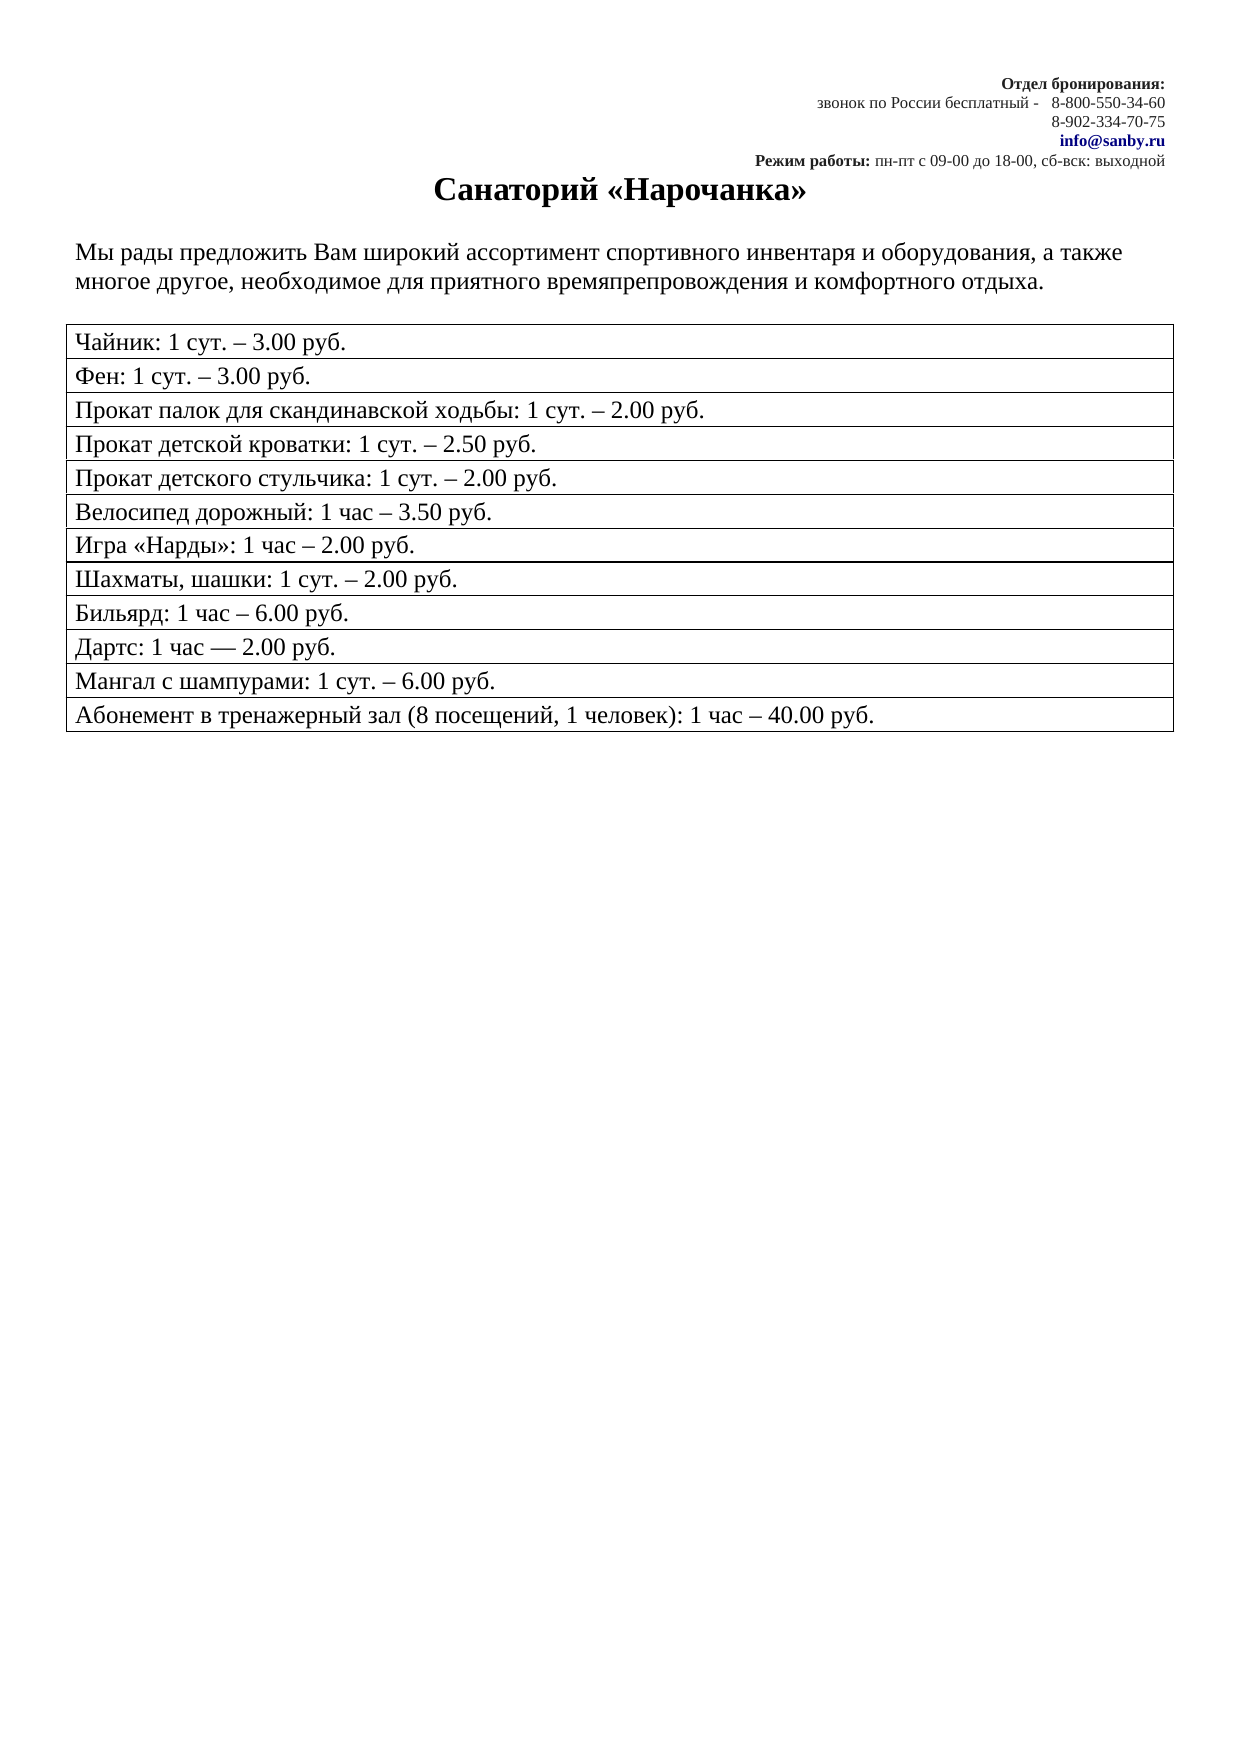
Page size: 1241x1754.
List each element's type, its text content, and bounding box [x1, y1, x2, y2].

text Шахматы, шашки: 1 сут. – 2.00 руб. [67, 563, 1173, 595]
text Игра «Нарды»: 1 час – 2.00 руб. [67, 529, 1173, 561]
text Фен: 1 сут. – 3.00 руб. [67, 359, 1173, 392]
text Санаторий «Нарочанка» [75, 169, 1165, 208]
text Прокат детского стульчика: 1 сут. – 2.00 руб. [67, 461, 1173, 493]
text Чайник: 1 сут. – 3.00 руб. [67, 325, 1173, 358]
text Дартс: 1 час — 2.00 руб. [67, 630, 1173, 663]
text Абонемент в тренажерный зал (8 посещений, 1 человек): 1 час – 40.00 руб. [67, 698, 1173, 731]
text Прокат детской кроватки: 1 сут. – 2.50 руб. [67, 427, 1173, 459]
text Бильярд: 1 час – 6.00 руб. [67, 596, 1173, 629]
text Прокат палок для скандинавской ходьбы: 1 сут. – 2.00 руб. [67, 393, 1173, 426]
text Мы рады предложить Вам широкий ассортимент спортивного инвентаря и оборудования, а также многое другое, необходимое для приятного времяпрепровождения и комфортного отдыха. [75, 237, 1165, 294]
text Велосипед дорожный: 1 час – 3.50 руб. [67, 495, 1173, 527]
text Мангал с шампурами: 1 сут. – 6.00 руб. [67, 664, 1173, 697]
